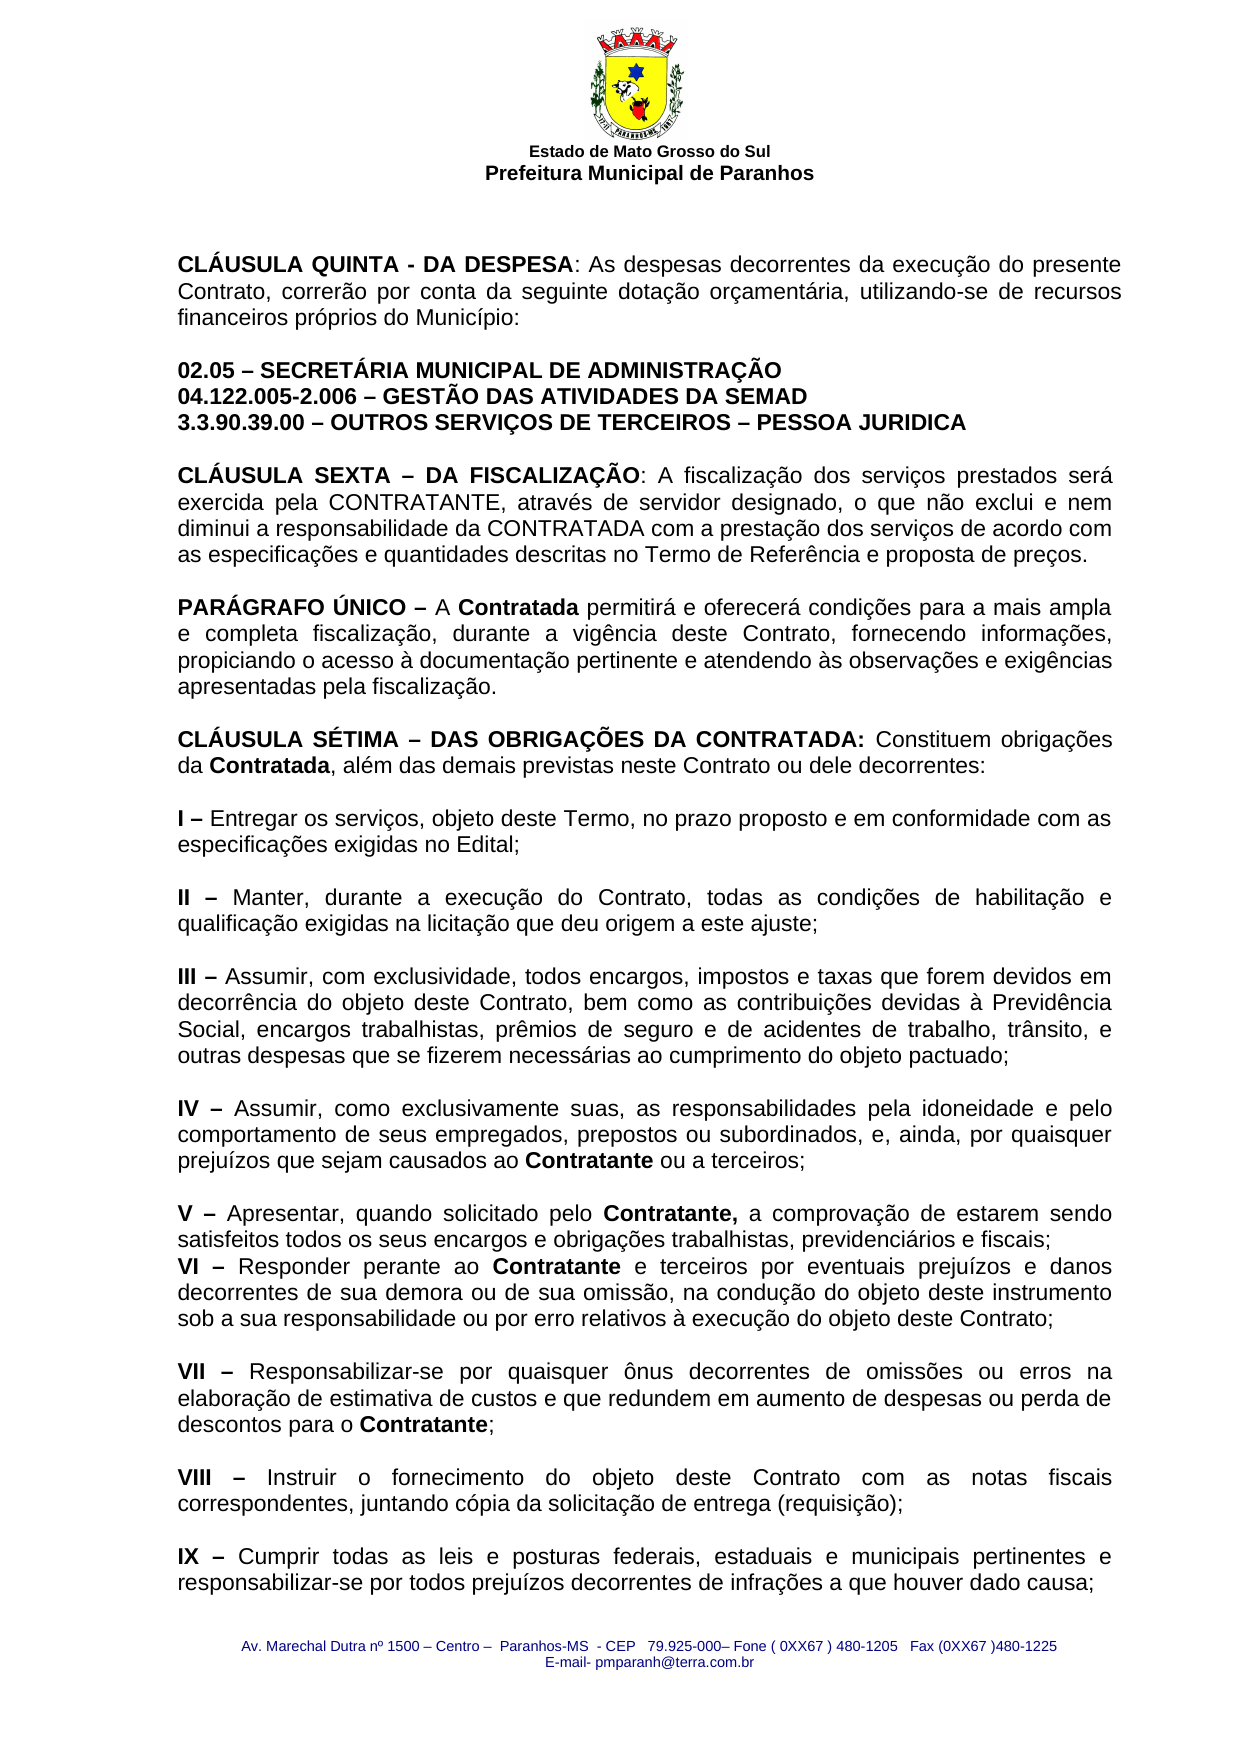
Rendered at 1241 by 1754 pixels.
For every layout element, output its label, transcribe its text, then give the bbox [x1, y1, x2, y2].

text 04.122.005-2.006 – GESTÃO DAS ATIVIDADES DA SEMAD [177, 383, 1122, 409]
text 02.05 – SECRETÁRIA MUNICIPAL DE ADMINISTRAÇÃO [177, 357, 1122, 383]
text CLÁUSULA SÉTIMA – DAS OBRIGAÇÕES DA CONTRATADA: Constituem obrigações da Contratada, além das demais previstas neste Contrato ou dele decorrentes: [177, 726, 1113, 778]
text CLÁUSULA SEXTA – DA FISCALIZAÇÃO: A fiscalização dos serviços prestados será exercida pela CONTRATANTE, através de servidor designado, o que não exclui e nem diminui a responsabilidade da CONTRATADA com a prestação dos serviços de acordo com as especificações e quantidades descritas no Termo de Referência e proposta de preços. [177, 462, 1113, 567]
text IV – Assumir, como exclusivamente suas, as responsabilidades pela idoneidade e pelo comportamento de seus empregados, prepostos ou subordinados, e, ainda, por quaisquer prejuízos que sejam causados ao Contratante ou a terceiros; [177, 1094, 1113, 1174]
text VII – Responsabilizar-se por quaisquer ônus decorrentes de omissões ou erros na elaboração de estimativa de custos e que redundem em aumento de despesas ou perda de descontos para o Contratante; [177, 1358, 1113, 1437]
text III – Assumir, com exclusividade, todos encargos, impostos e taxas que forem devidos em decorrência do objeto deste Contrato, bem como as contribuições devidas à Previdência Social, encargos trabalhistas, prêmios de seguro e de acidentes de trabalho, trânsito, e outras despesas que se fizerem necessárias ao cumprimento do objeto pactuado; [177, 963, 1113, 1068]
text VI – Responder perante ao Contratante e terceiros por eventuais prejuízos e danos decorrentes de sua demora ou de sua omissão, na condução do objeto deste instrumento sob a sua responsabilidade ou por erro relativos à execução do objeto deste Contrato; [177, 1253, 1113, 1332]
text IX – Cumprir todas as leis e posturas federais, estaduais e municipais pertinentes e responsabilizar-se por todos prejuízos decorrentes de infrações a que houver dado causa; [177, 1543, 1113, 1595]
text V – Apresentar, quando solicitado pelo Contratante, a comprovação de estarem sendo satisfeitos todos os seus encargos e obrigações trabalhistas, previdenciários e fiscais; [177, 1200, 1113, 1253]
text I – Entregar os serviços, objeto deste Termo, no prazo proposto e em conformidade com as especificações exigidas no Edital; [177, 805, 1113, 857]
picture [584, 20, 688, 144]
text 3.3.90.39.00 – OUTROS SERVIÇOS DE TERCEIROS – PESSOA JURIDICA [177, 409, 1122, 436]
text PARÁGRAFO ÚNICO – A Contratada permitirá e oferecerá condições para a mais ampla e completa fiscalização, durante a vigência deste Contrato, fornecendo informações, propiciando o acesso à documentação pertinente e atendendo às observações e exigências apresentadas pela fiscalização. [177, 594, 1113, 699]
text CLÁUSULA QUINTA - DA DESPESA: As despesas decorrentes da execução do presente Contrato, correrão por conta da seguinte dotação orçamentária, utilizando-se de recursos financeiros próprios do Município: [177, 251, 1122, 330]
text VIII – Instruir o fornecimento do objeto deste Contrato com as notas fiscais correspondentes, juntando cópia da solicitação de entrega (requisição); [177, 1463, 1113, 1516]
text II – Manter, durante a execução do Contrato, todas as condições de habilitação e qualificação exigidas na licitação que deu origem a este ajuste; [177, 884, 1113, 936]
